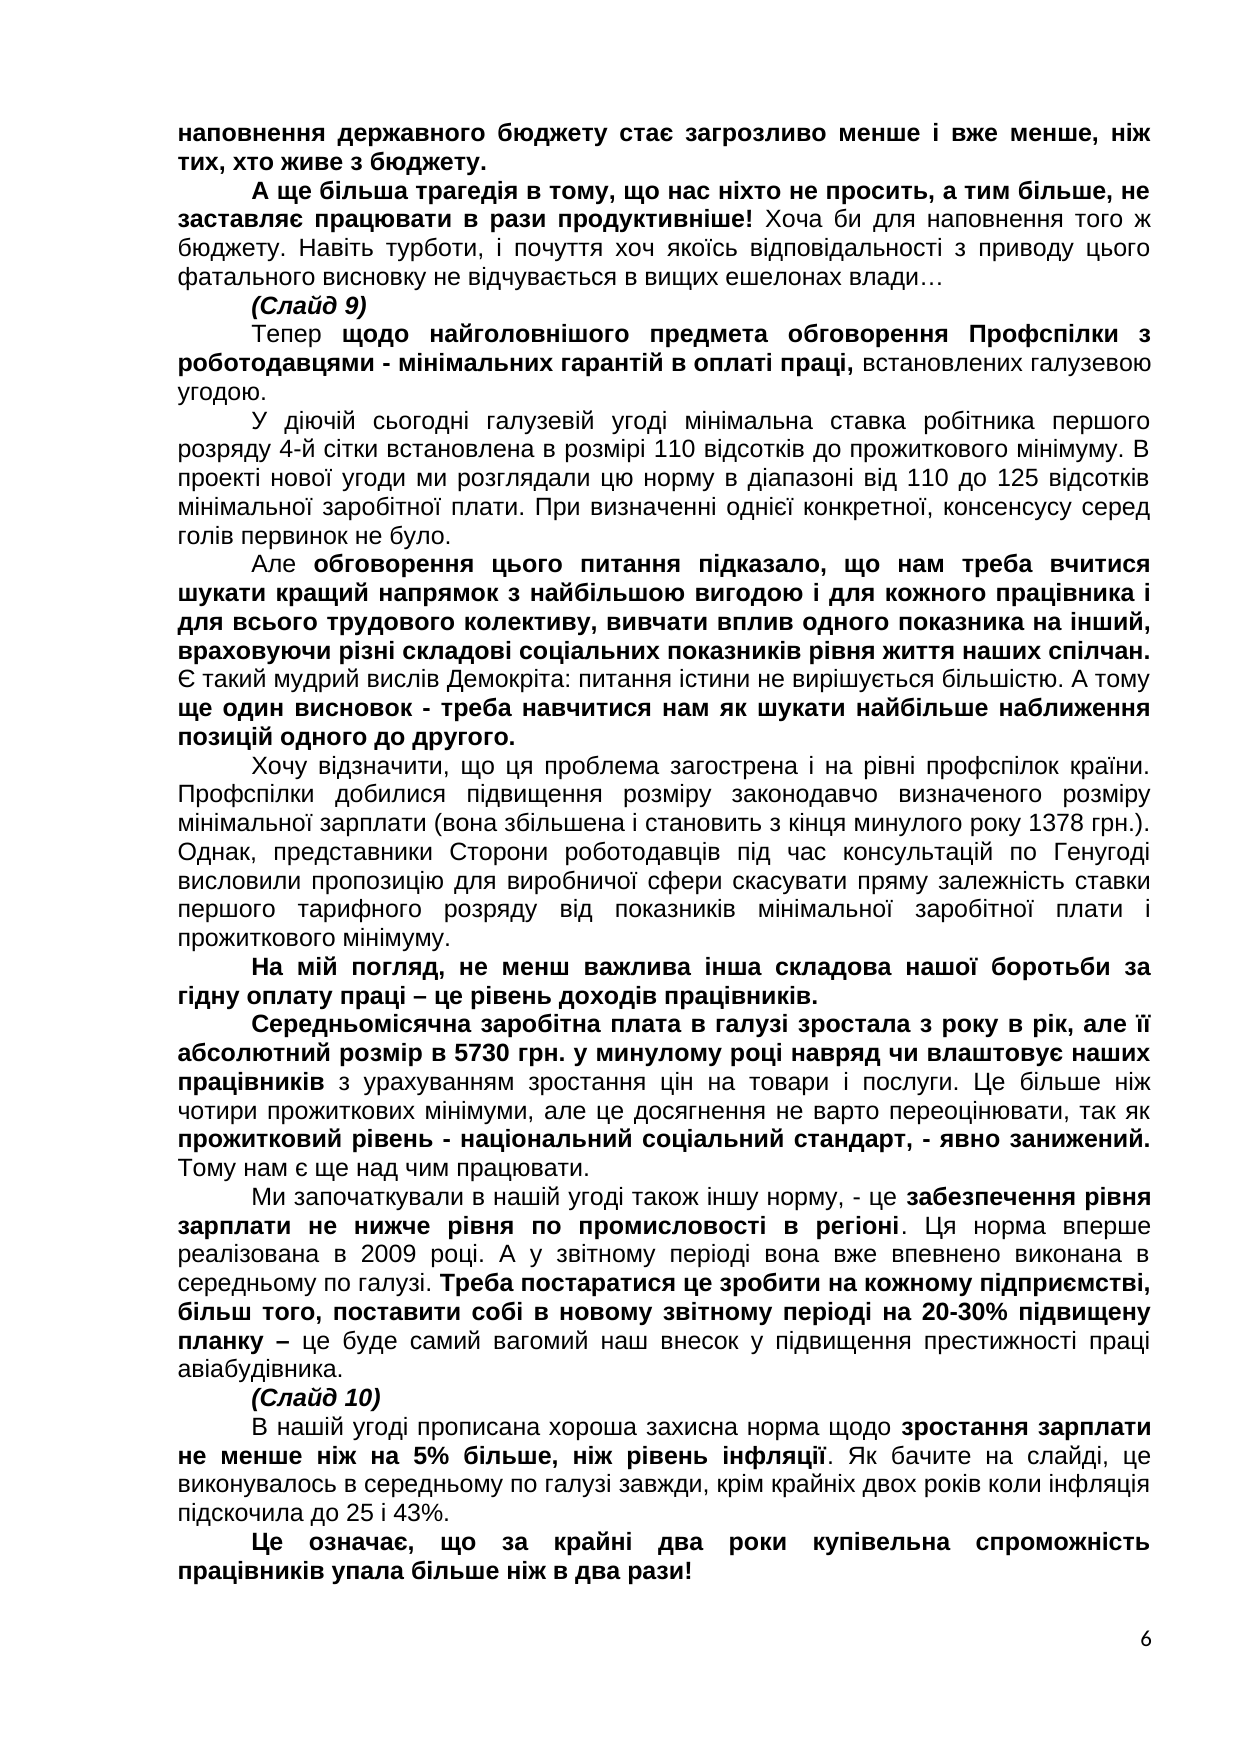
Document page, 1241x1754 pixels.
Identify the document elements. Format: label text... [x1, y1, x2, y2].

text Хочу відзначити, що ця проблема загострена і на рівні профспілок країни. Профспілки добилися підвищення розміру законодавчо визначеного розміру мінімальної зарплати (вона збільшена і становить з кінця минулого року 1378 грн.). Однак, представники Сторони роботодавців під час консультацій по Генугоді висловили пропозицію для виробничої сфери скасувати пряму залежність ставки першого тарифного розряду від показників мінімальної заробітної плати і прожиткового мінімуму. [177, 751, 1152, 952]
text (Слайд 9) [177, 291, 1152, 319]
text Ми започаткували в нашій угоді також іншу норму, - це забезпечення рівня зарплати не нижче рівня по промисловості в регіоні. Ця норма вперше реалізована в 2009 році. А у звітному періоді вона вже впевнено виконана в середньому по галузі. Треба постаратися це зробити на кожному підприємстві, більш того, поставити собі в новому звітному періоді на 20-30% підвищену планку – це буде самий вагомий наш внесок у підвищення престижності праці авіабудівника. [177, 1182, 1152, 1383]
text В нашій угоді прописана хороша захисна норма щодо зростання зарплати не менше ніж на 5% більше, ніж рівень інфляції. Як бачите на слайді, це виконувалось в середньому по галузі завжди, крім крайніх двох років коли інфляція підскочила до 25 і 43%. [177, 1412, 1152, 1527]
text Середньомісячна заробітна плата в галузі зростала з року в рік, але її абсолютний розмір в 5730 грн. у минулому році навряд чи влаштовує наших працівників з урахуванням зростання цін на товари і послуги. Це більше ніж чотири прожиткових мінімуми, але це досягнення не варто переоцінювати, так як прожитковий рівень - національний соціальний стандарт, - явно занижений. Тому нам є ще над чим працювати. [177, 1009, 1152, 1182]
text А ще більша трагедія в тому, що нас ніхто не просить, а тим більше, не заставляє працювати в рази продуктивніше! Хоча би для наповнення того ж бюджету. Навіть турботи, і почуття хоч якоїсь відповідальності з приводу цього фатального висновку не відчувається в вищих ешелонах влади… [177, 176, 1152, 291]
text Тепер щодо найголовнішого предмета обговорення Профспілки з роботодавцями - мінімальних гарантій в оплаті праці, встановлених галузевою угодою. [177, 319, 1152, 406]
text (Слайд 10) [177, 1383, 1152, 1412]
text У діючій сьогодні галузевій угоді мінімальна ставка робітника першого розряду 4-й сітки встановлена в розмірі 110 відсотків до прожиткового мінімуму. В проекті нової угоди ми розглядали цю норму в діапазоні від 110 до 125 відсотків мінімальної заробітної плати. При визначенні однієї конкретної, консенсусу серед голів первинок не було. [177, 406, 1152, 549]
text Але обговорення цього питання підказало, що нам треба вчитися шукати кращий напрямок з найбільшою вигодою і для кожного працівника і для всього трудового колективу, вивчати вплив одного показника на інший, враховуючи різні складові соціальних показників рівня життя наших спілчан. Є такий мудрий вислів Демокріта: питання істини не вирішується більшістю. А тому ще один висновок - треба навчитися нам як шукати найбільше наближення позицій одного до другого. [177, 549, 1152, 751]
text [177, 118, 1152, 176]
text Це означає, що за крайні два роки купівельна спроможність працівників упала більше ніж в два рази! [177, 1527, 1152, 1584]
text На мій погляд, не менш важлива інша складова нашої боротьби за гідну оплату праці – це рівень доходів працівників. [177, 952, 1152, 1009]
